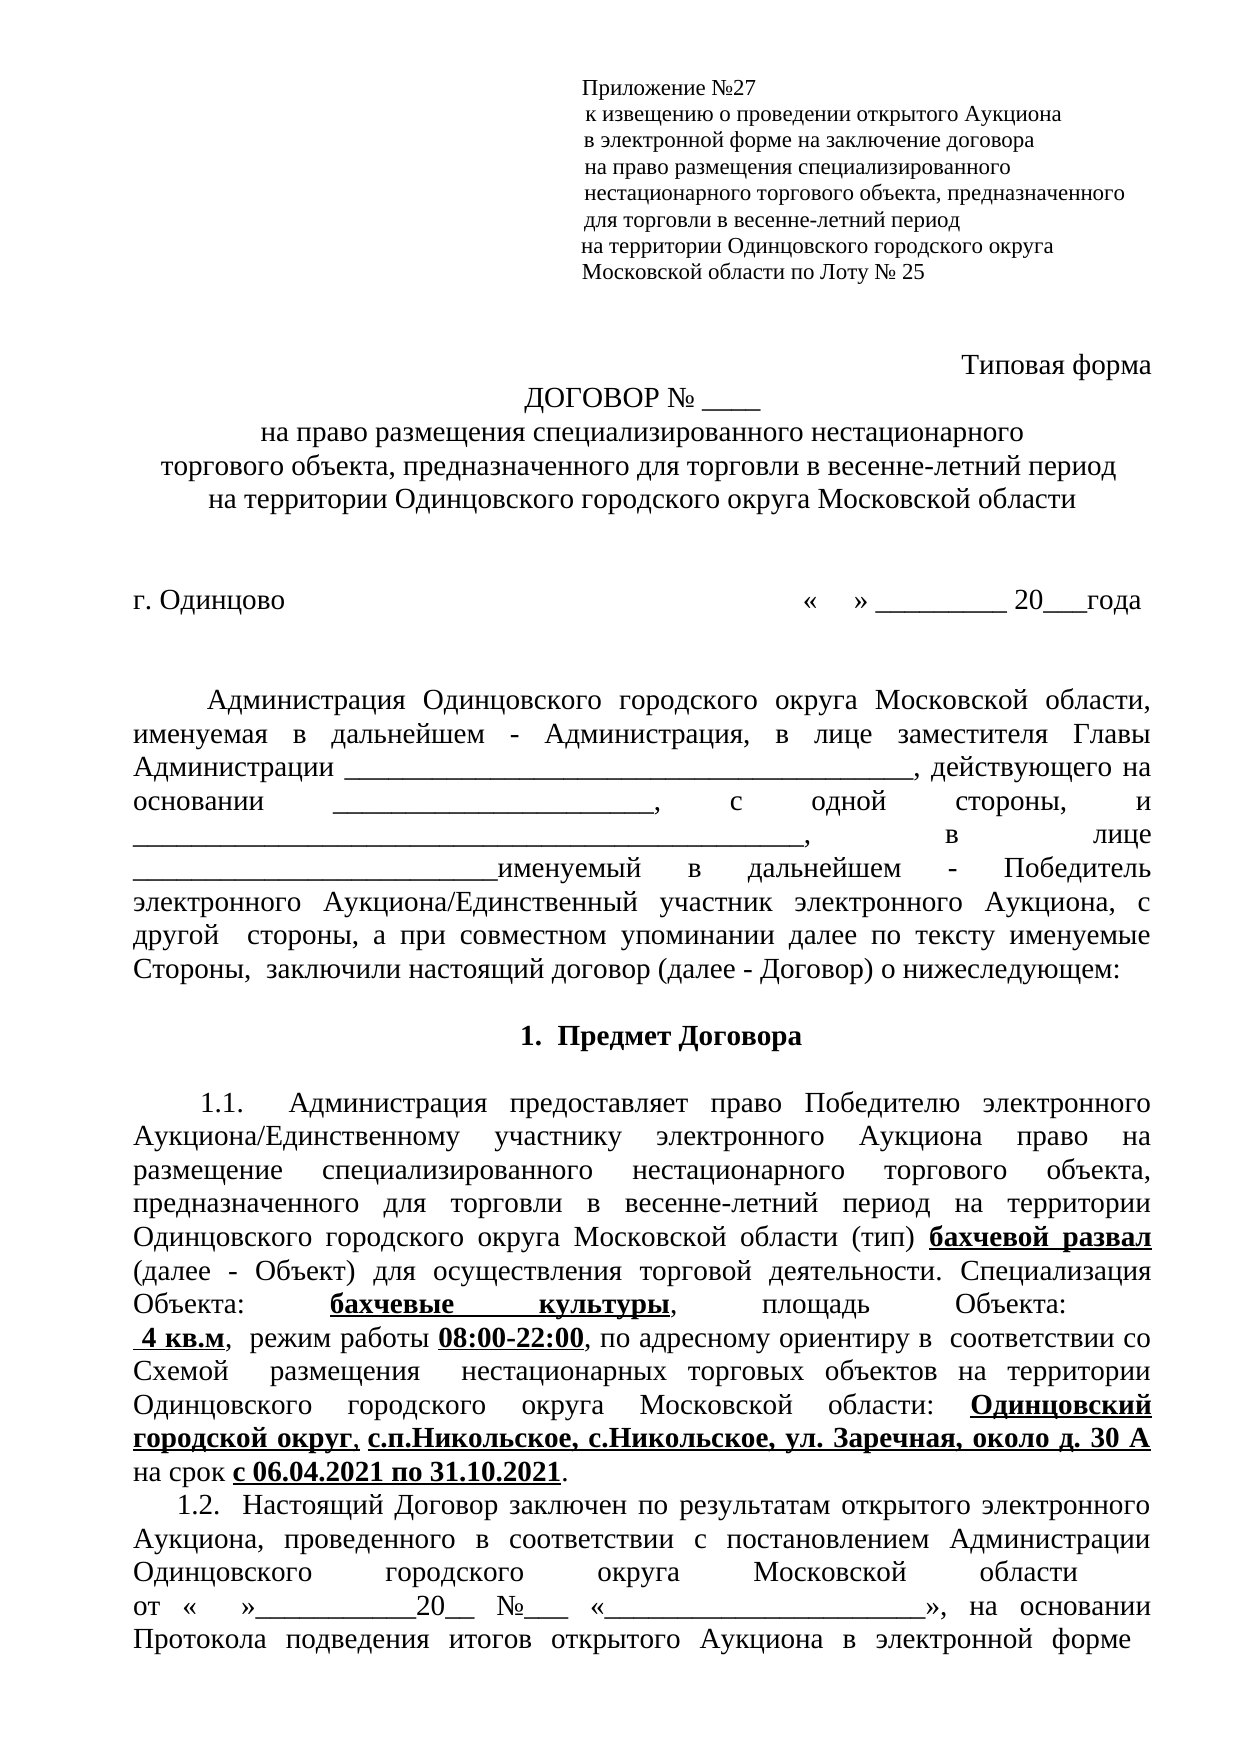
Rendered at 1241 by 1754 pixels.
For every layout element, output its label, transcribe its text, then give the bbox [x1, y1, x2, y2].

text на право размещения специализированного нестационарного [133, 414, 1152, 448]
text для торговли в весенне-летний период [222, 206, 1152, 232]
text Администрация Одинцовского городского округа Московской области, именуемая в дальнейшем - Администрация, в лице заместителя Главы Администрации _______________________________________, действующего на основании ______________________, с одной стороны, и ______________________________________________, в лице _________________________именуемый в дальнейшем - Победитель электронного Аукциона/Единственный участник электронного Аукциона, с другой стороны, а при совместном упоминании далее по тексту именуемые Стороны, заключили настоящий договор (далее - Договор) о нижеследующем: [133, 682, 1152, 984]
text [133, 1487, 1152, 1655]
text Типовая форма [133, 347, 1152, 381]
text торгового объекта, предназначенного для торговли в весенне-летний период на территории Одинцовского городского округа Московской области [133, 448, 1152, 515]
text к извещению о проведении открытого Аукциона [222, 100, 1152, 127]
text на право размещения специализированного [222, 153, 1152, 179]
text на территории Одинцовского городского округа [192, 232, 1152, 258]
list Предмет Договора [170, 1018, 1152, 1051]
text 1.1. Администрация предоставляет право Победителю электронного Аукциона/Единственному участнику электронного Аукциона право на размещение специализированного нестационарного торгового объекта, предназначенного для торговли в весенне-летний период на территории Одинцовского городского округа Московской области (тип) бахчевой развал (далее - Объект) для осуществления торговой деятельности. Специализация Объекта: бахчевые культуры, площадь Объекта: 4 кв.м, режим работы 08:00-22:00, по адресному ориентиру в соответствии со Схемой размещения нестационарных торговых объектов на территории Одинцовского городского округа Московской области: Одинцовский городской округ, с.п.Никольское, с.Никольское, ул. Заречная, около д. 30 А на срок с 06.04.2021 по 31.10.2021. [133, 1085, 1152, 1487]
text Приложение №27 [222, 74, 1152, 100]
text нестационарного торгового объекта, предназначенного [222, 179, 1152, 206]
text ДОГОВОР № ____ [133, 381, 1152, 414]
text Московской области по Лоту № 25 [222, 258, 1152, 285]
text г. Одинцово « » _________ 20___года [133, 582, 1152, 615]
text в электронной форме на заключение договора [222, 127, 1152, 153]
